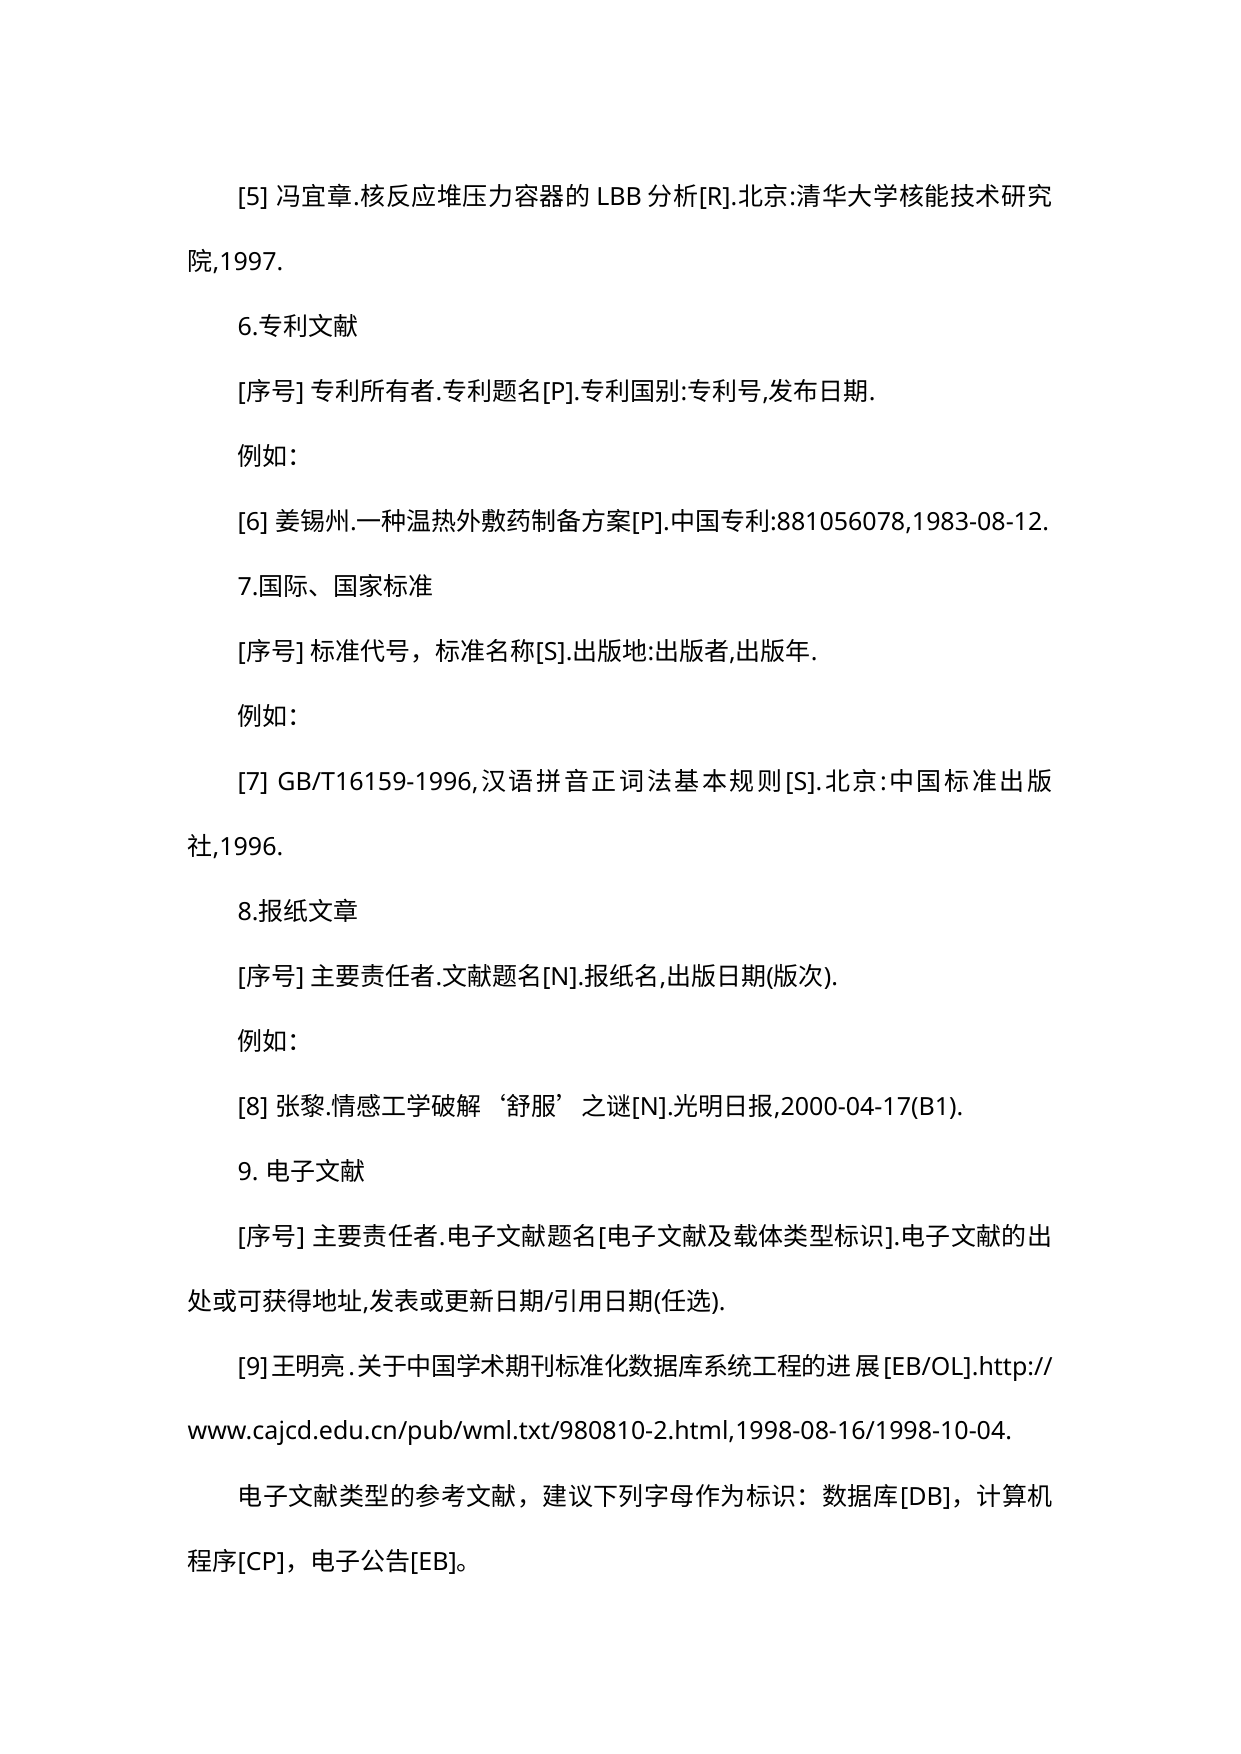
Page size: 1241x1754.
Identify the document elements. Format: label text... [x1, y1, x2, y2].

text 9. 电子文献 [187, 1137, 1053, 1202]
text [5] 冯宜章.核反应堆压力容器的LBB分析[R].北京:清华大学核能技术研究院,1997. [187, 162, 1053, 292]
text 6.专利文献 [187, 292, 1053, 357]
text 电子文献类型的参考文献，建议下列字母作为标识：数据库[DB]，计算机程序[CP]，电子公告[EB]。 [187, 1462, 1053, 1592]
text [序号] 专利所有者.专利题名[P].专利国别:专利号,发布日期. [187, 357, 1053, 422]
text 7.国际、国家标准 [187, 552, 1053, 617]
text 例如： [187, 422, 1053, 487]
text [7] GB/T16159-1996,汉语拼音正词法基本规则[S].北京:中国标准出版社,1996. [187, 747, 1053, 877]
list [9]王明亮.关于中国学术期刊标准化数据库系统工程的进展[EB/OL].http://www.cajcd.edu.cn/pub/wml.txt/980810-2.html,1998-08-16/1998-10-04. [187, 1332, 1053, 1462]
text 8.报纸文章 [187, 877, 1053, 942]
text [序号] 主要责任者.文献题名[N].报纸名,出版日期(版次). [187, 942, 1053, 1007]
text [6] 姜锡州.一种温热外敷药制备方案[P].中国专利:881056078,1983-08-12. [187, 487, 1053, 552]
text 例如： [187, 682, 1053, 747]
text [序号] 主要责任者.电子文献题名[电子文献及载体类型标识].电子文献的出处或可获得地址,发表或更新日期/引用日期(任选). [187, 1202, 1053, 1332]
text [序号] 标准代号，标准名称[S].出版地:出版者,出版年. [187, 617, 1053, 682]
text 例如： [187, 1007, 1053, 1072]
text [8] 张黎.情感工学破解‘舒服’之谜[N].光明日报,2000-04-17(B1). [187, 1072, 1053, 1137]
